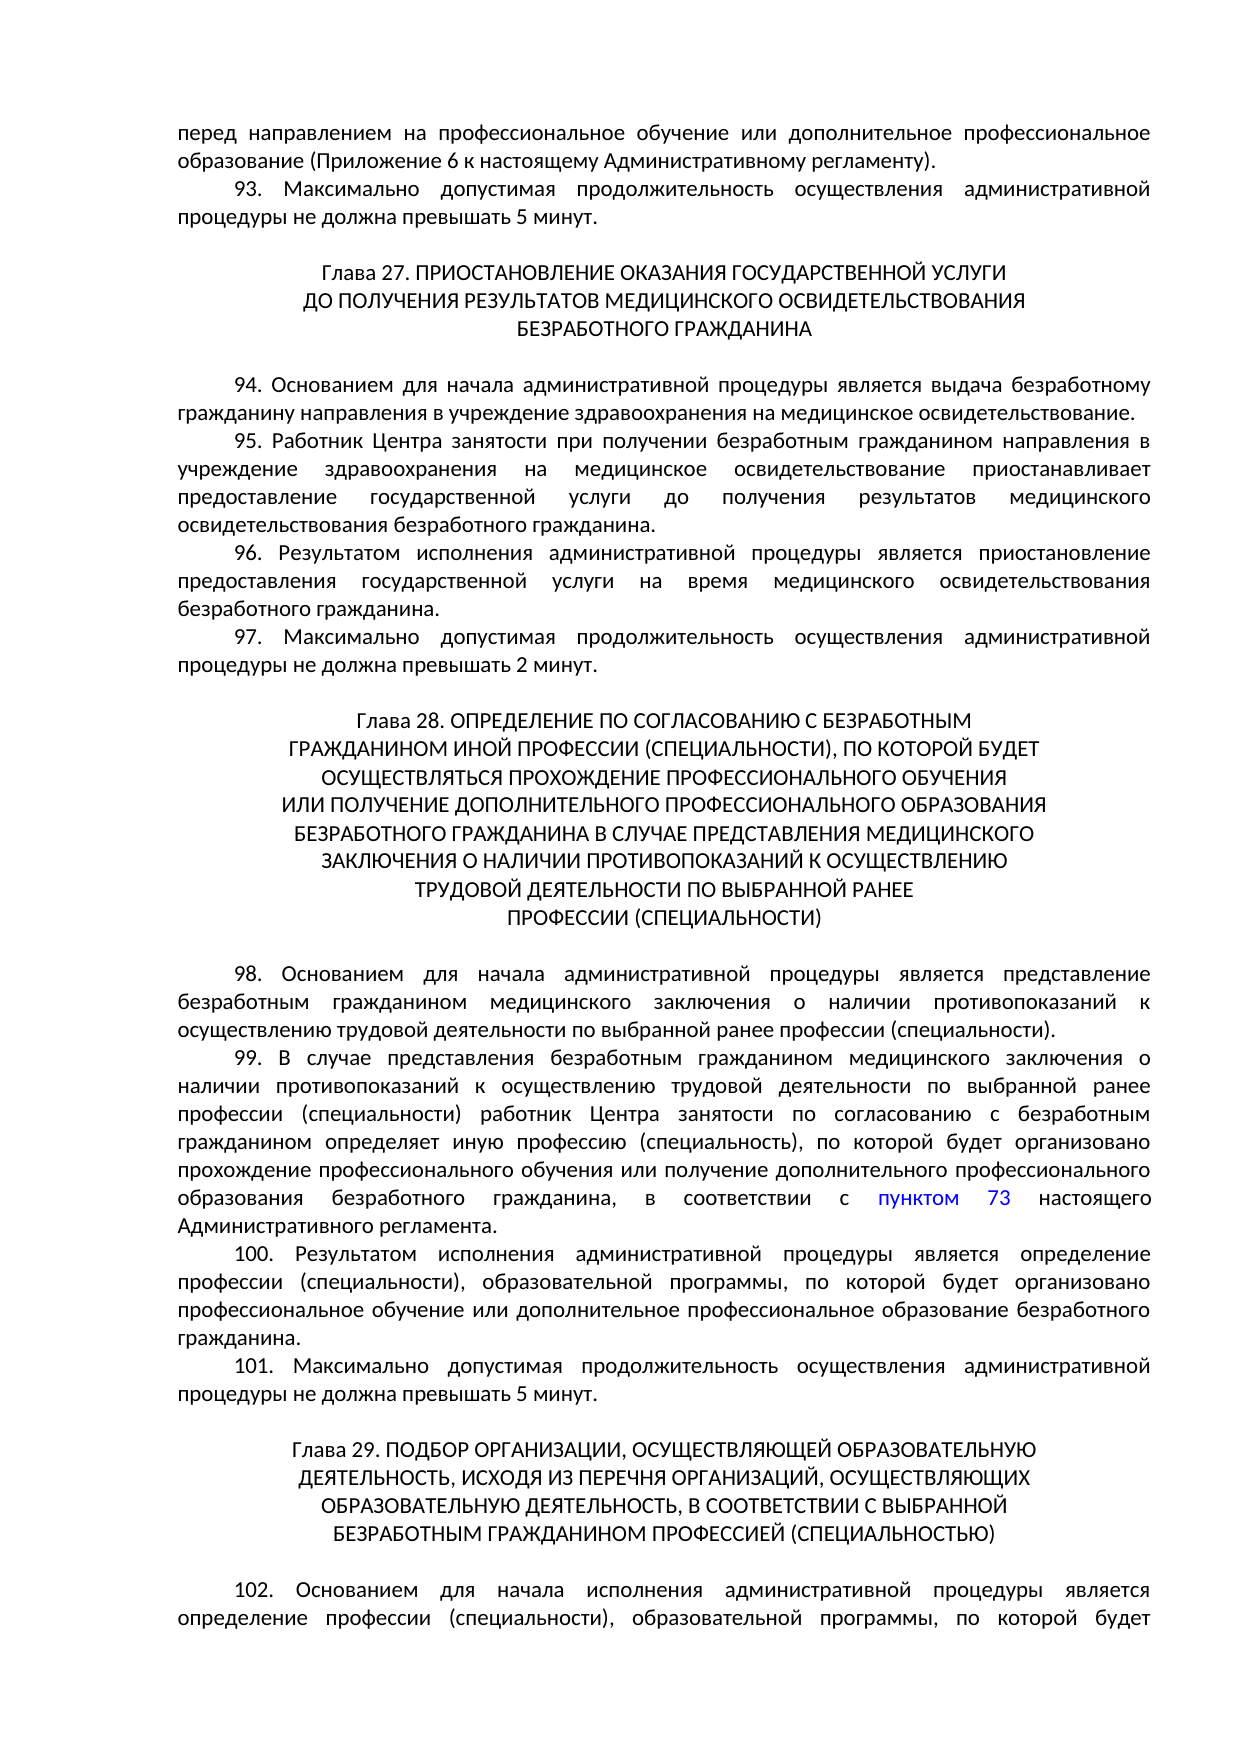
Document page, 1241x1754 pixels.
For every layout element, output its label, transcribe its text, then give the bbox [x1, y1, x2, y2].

text 94. Основанием для начала административной процедуры является выдача безработному гражданину направления в учреждение здравоохранения на медицинское освидетельствование. [177, 370, 1152, 426]
text 100. Результатом исполнения административной процедуры является определение профессии (специальности), образовательной программы, по которой будет организовано профессиональное обучение или дополнительное профессиональное образование безработного гражданина. [177, 1239, 1152, 1351]
text 99. В случае представления безработным гражданином медицинского заключения о наличии противопоказаний к осуществлению трудовой деятельности по выбранной ранее профессии (специальности) работник Центра занятости по согласованию с безработным гражданином определяет иную профессию (специальность), по которой будет организовано прохождение профессионального обучения или получение дополнительного профессионального образования безработного гражданина, в соответствии с пунктом 73 настоящего Административного регламента. [177, 1043, 1152, 1239]
text БЕЗРАБОТНЫМ ГРАЖДАНИНОМ ПРОФЕССИЕЙ (СПЕЦИАЛЬНОСТЬЮ) [177, 1519, 1152, 1547]
text 101. Максимально допустимая продолжительность осуществления административной процедуры не должна превышать 5 минут. [177, 1351, 1152, 1407]
text 95. Работник Центра занятости при получении безработным гражданином направления в учреждение здравоохранения на медицинское освидетельствование приостанавливает предоставление государственной услуги до получения результатов медицинского освидетельствования безработного гражданина. [177, 426, 1152, 538]
text ДЕЯТЕЛЬНОСТЬ, ИСХОДЯ ИЗ ПЕРЕЧНЯ ОРГАНИЗАЦИЙ, ОСУЩЕСТВЛЯЮЩИХ [177, 1463, 1152, 1491]
text ЗАКЛЮЧЕНИЯ О НАЛИЧИИ ПРОТИВОПОКАЗАНИЙ К ОСУЩЕСТВЛЕНИЮ [177, 847, 1152, 875]
text ДО ПОЛУЧЕНИЯ РЕЗУЛЬТАТОВ МЕДИЦИНСКОГО ОСВИДЕТЕЛЬСТВОВАНИЯ [177, 286, 1152, 314]
text ГРАЖДАНИНОМ ИНОЙ ПРОФЕССИИ (СПЕЦИАЛЬНОСТИ), ПО КОТОРОЙ БУДЕТ [177, 734, 1152, 763]
text ПРОФЕССИИ (СПЕЦИАЛЬНОСТИ) [177, 903, 1152, 931]
text БЕЗРАБОТНОГО ГРАЖДАНИНА В СЛУЧАЕ ПРЕДСТАВЛЕНИЯ МЕДИЦИНСКОГО [177, 819, 1152, 847]
text 96. Результатом исполнения административной процедуры является приостановление предоставления государственной услуги на время медицинского освидетельствования безработного гражданина. [177, 538, 1152, 622]
text 97. Максимально допустимая продолжительность осуществления административной процедуры не должна превышать 2 минут. [177, 622, 1152, 678]
text ИЛИ ПОЛУЧЕНИЕ ДОПОЛНИТЕЛЬНОГО ПРОФЕССИОНАЛЬНОГО ОБРАЗОВАНИЯ [177, 791, 1152, 819]
text Глава 28. ОПРЕДЕЛЕНИЕ ПО СОГЛАСОВАНИЮ С БЕЗРАБОТНЫМ [177, 707, 1152, 734]
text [177, 118, 1152, 174]
text 98. Основанием для начала административной процедуры является представление безработным гражданином медицинского заключения о наличии противопоказаний к осуществлению трудовой деятельности по выбранной ранее профессии (специальности). [177, 959, 1152, 1043]
text ОБРАЗОВАТЕЛЬНУЮ ДЕЯТЕЛЬНОСТЬ, В СООТВЕТСТВИИ С ВЫБРАННОЙ [177, 1491, 1152, 1519]
text Глава 27. ПРИОСТАНОВЛЕНИЕ ОКАЗАНИЯ ГОСУДАРСТВЕННОЙ УСЛУГИ [177, 258, 1152, 286]
text ОСУЩЕСТВЛЯТЬСЯ ПРОХОЖДЕНИЕ ПРОФЕССИОНАЛЬНОГО ОБУЧЕНИЯ [177, 763, 1152, 791]
text 93. Максимально допустимая продолжительность осуществления административной процедуры не должна превышать 5 минут. [177, 174, 1152, 230]
text ТРУДОВОЙ ДЕЯТЕЛЬНОСТИ ПО ВЫБРАННОЙ РАНЕЕ [177, 875, 1152, 903]
text Глава 29. ПОДБОР ОРГАНИЗАЦИИ, ОСУЩЕСТВЛЯЮЩЕЙ ОБРАЗОВАТЕЛЬНУЮ [177, 1435, 1152, 1463]
text БЕЗРАБОТНОГО ГРАЖДАНИНА [177, 314, 1152, 342]
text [177, 1575, 1152, 1631]
